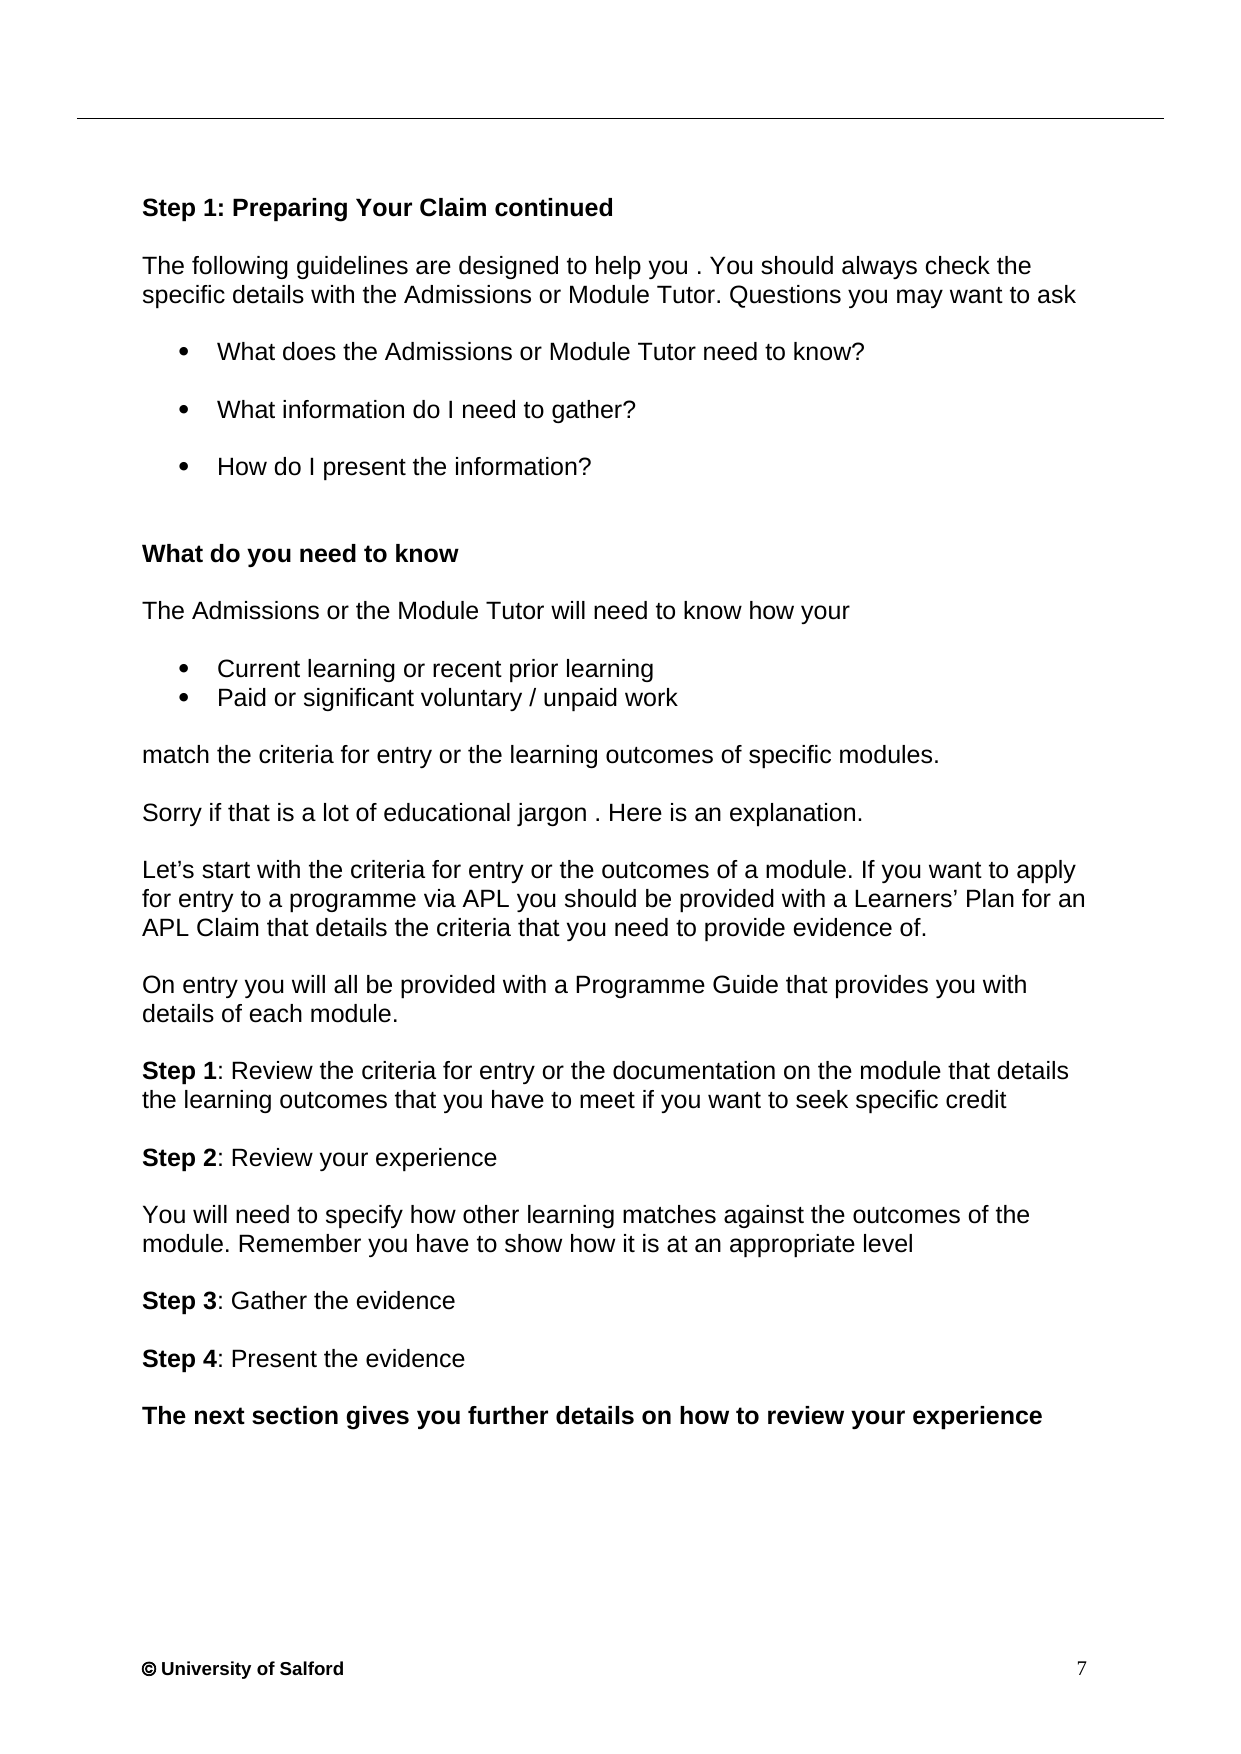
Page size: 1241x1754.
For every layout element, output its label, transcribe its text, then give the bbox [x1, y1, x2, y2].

list What does the Admissions or Module Tutor need to know? [179, 337, 1098, 366]
text Let’s start with the criteria for entry or the outcomes of a module. If you want to apply for entry to a programme via APL you should be provided with a Learners’ Plan for an APL Claim that details the criteria that you need to provide evidence of. [142, 855, 1098, 941]
text Step 4: Present the evidence [142, 1344, 1098, 1373]
list What information do I need to gather? [179, 395, 1098, 423]
text Sorry if that is a lot of educational jargon . Here is an explanation. [142, 798, 1098, 826]
text The following guidelines are designed to help you . You should always check the specific details with the Admissions or Module Tutor. Questions you may want to ask [142, 251, 1098, 308]
list Paid or significant voluntary / unpaid work [179, 682, 1098, 711]
text match the criteria for entry or the learning outcomes of specific modules. [142, 740, 1098, 769]
subtitle The next section gives you further details on how to review your experience [142, 1401, 1098, 1430]
text You will need to specify how other learning matches against the outcomes of the module. Remember you have to show how it is at an appropriate level [142, 1200, 1098, 1258]
text The Admissions or the Module Tutor will need to know how your [142, 596, 1098, 625]
text Step 2: Review your experience [142, 1143, 1098, 1171]
list Current learning or recent prior learning [179, 654, 1098, 682]
text Step 1: Review the criteria for entry or the documentation on the module that details the learning outcomes that you have to meet if you want to seek specific credit [142, 1056, 1098, 1114]
list How do I present the information? [179, 452, 1098, 481]
text Step 3: Gather the evidence [142, 1286, 1098, 1315]
text Step 1: Preparing Your Claim continued [142, 193, 1098, 222]
text On entry you will all be provided with a Programme Guide that provides you with details of each module. [142, 970, 1098, 1028]
subtitle What do you need to know [142, 539, 1098, 567]
